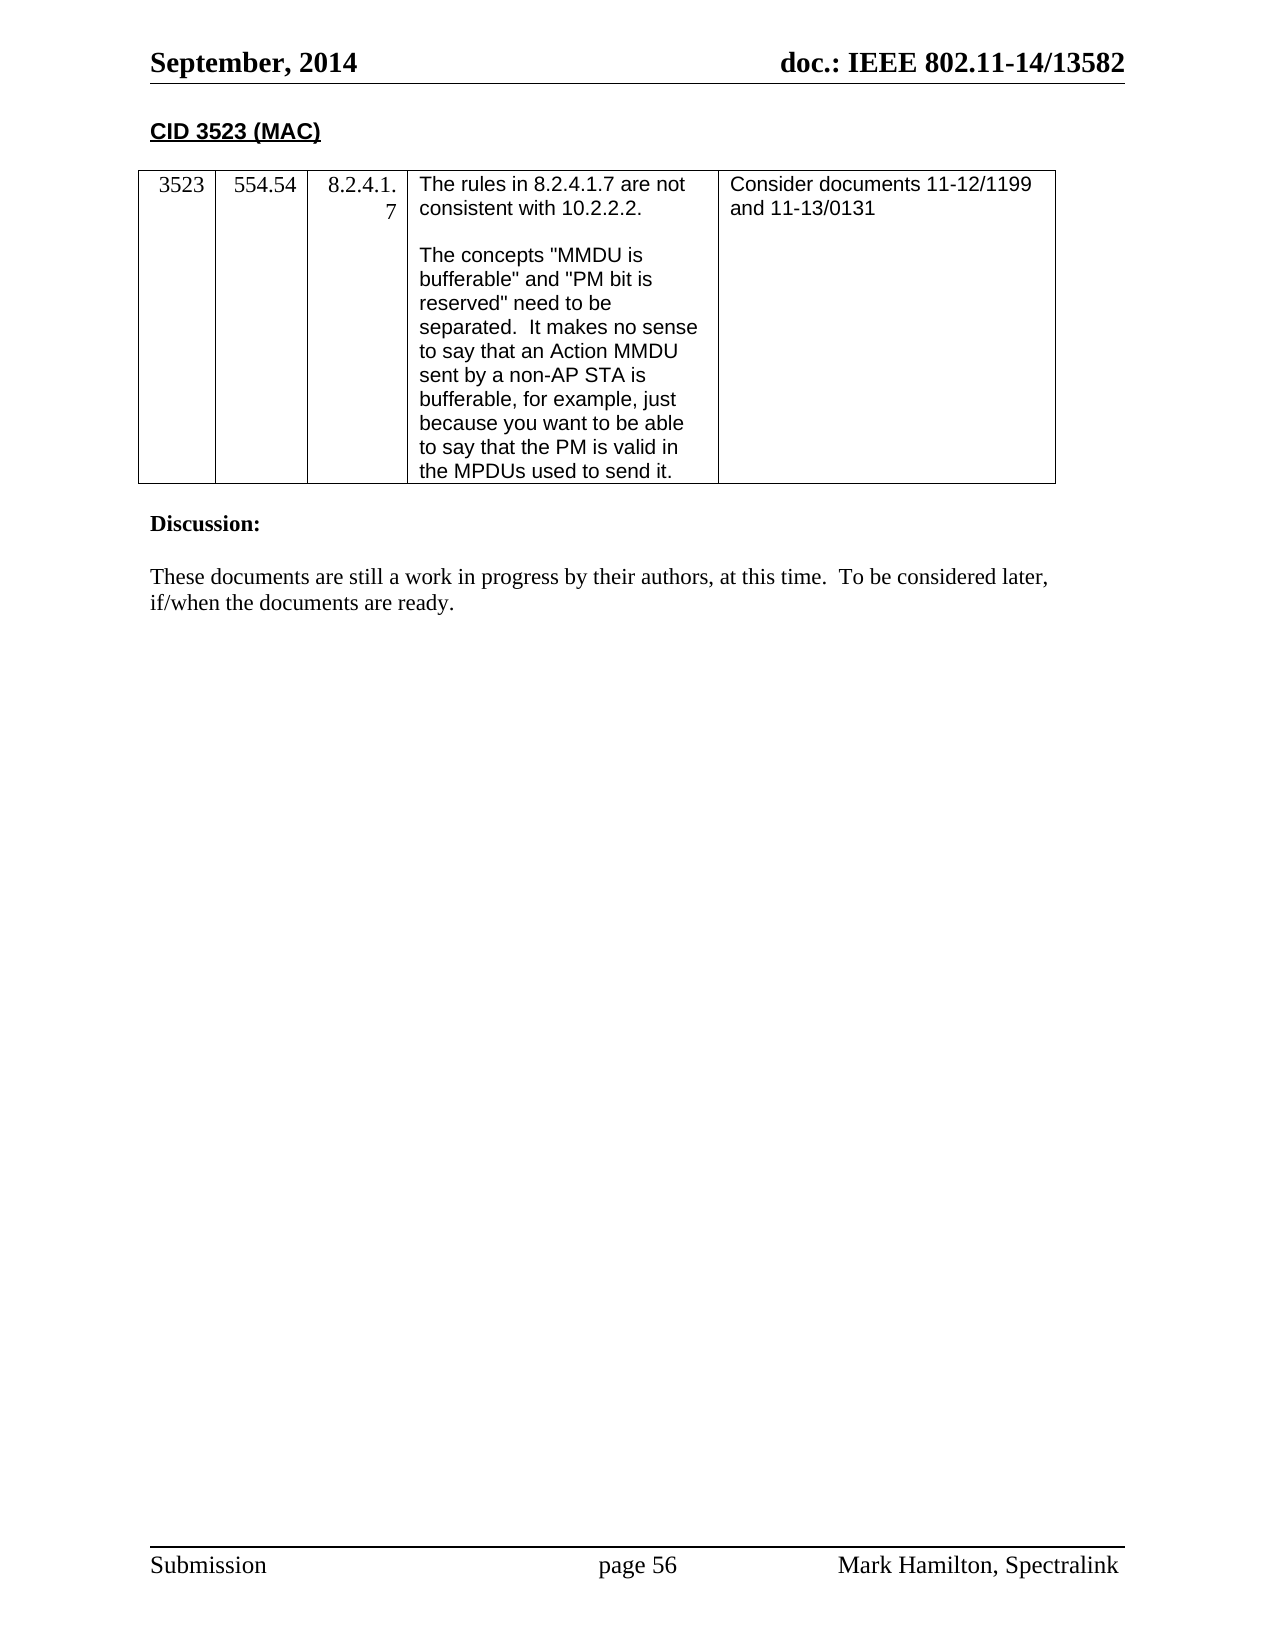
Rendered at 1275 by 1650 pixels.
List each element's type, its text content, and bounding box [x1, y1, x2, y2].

table_header 8.2.4.1.7 [308, 171, 407, 483]
table_header 3523 [139, 171, 215, 483]
table_header The rules in 8.2.4.1.7 are not consistent with 10.2.2.2. The concepts "MMDU is bufferable" and "PM bit is reserved" need to be separated. It makes no sense to say that an Action MMDU sent by a non-AP STA is bufferable, for example, just because you want to be able to say that the PM is valid in the MPDUs used to send it. [408, 171, 718, 483]
table_header Consider documents 11-12/1199 and 11-13/0131 [719, 171, 1055, 483]
text These documents are still a work in progress by their authors, at this time. To be considered later, if/when the documents are ready. [150, 563, 1125, 616]
table_header 554.54 [216, 171, 307, 483]
text Discussion: [150, 510, 1125, 537]
subtitle CID 3523 (MAC) [150, 118, 1125, 144]
